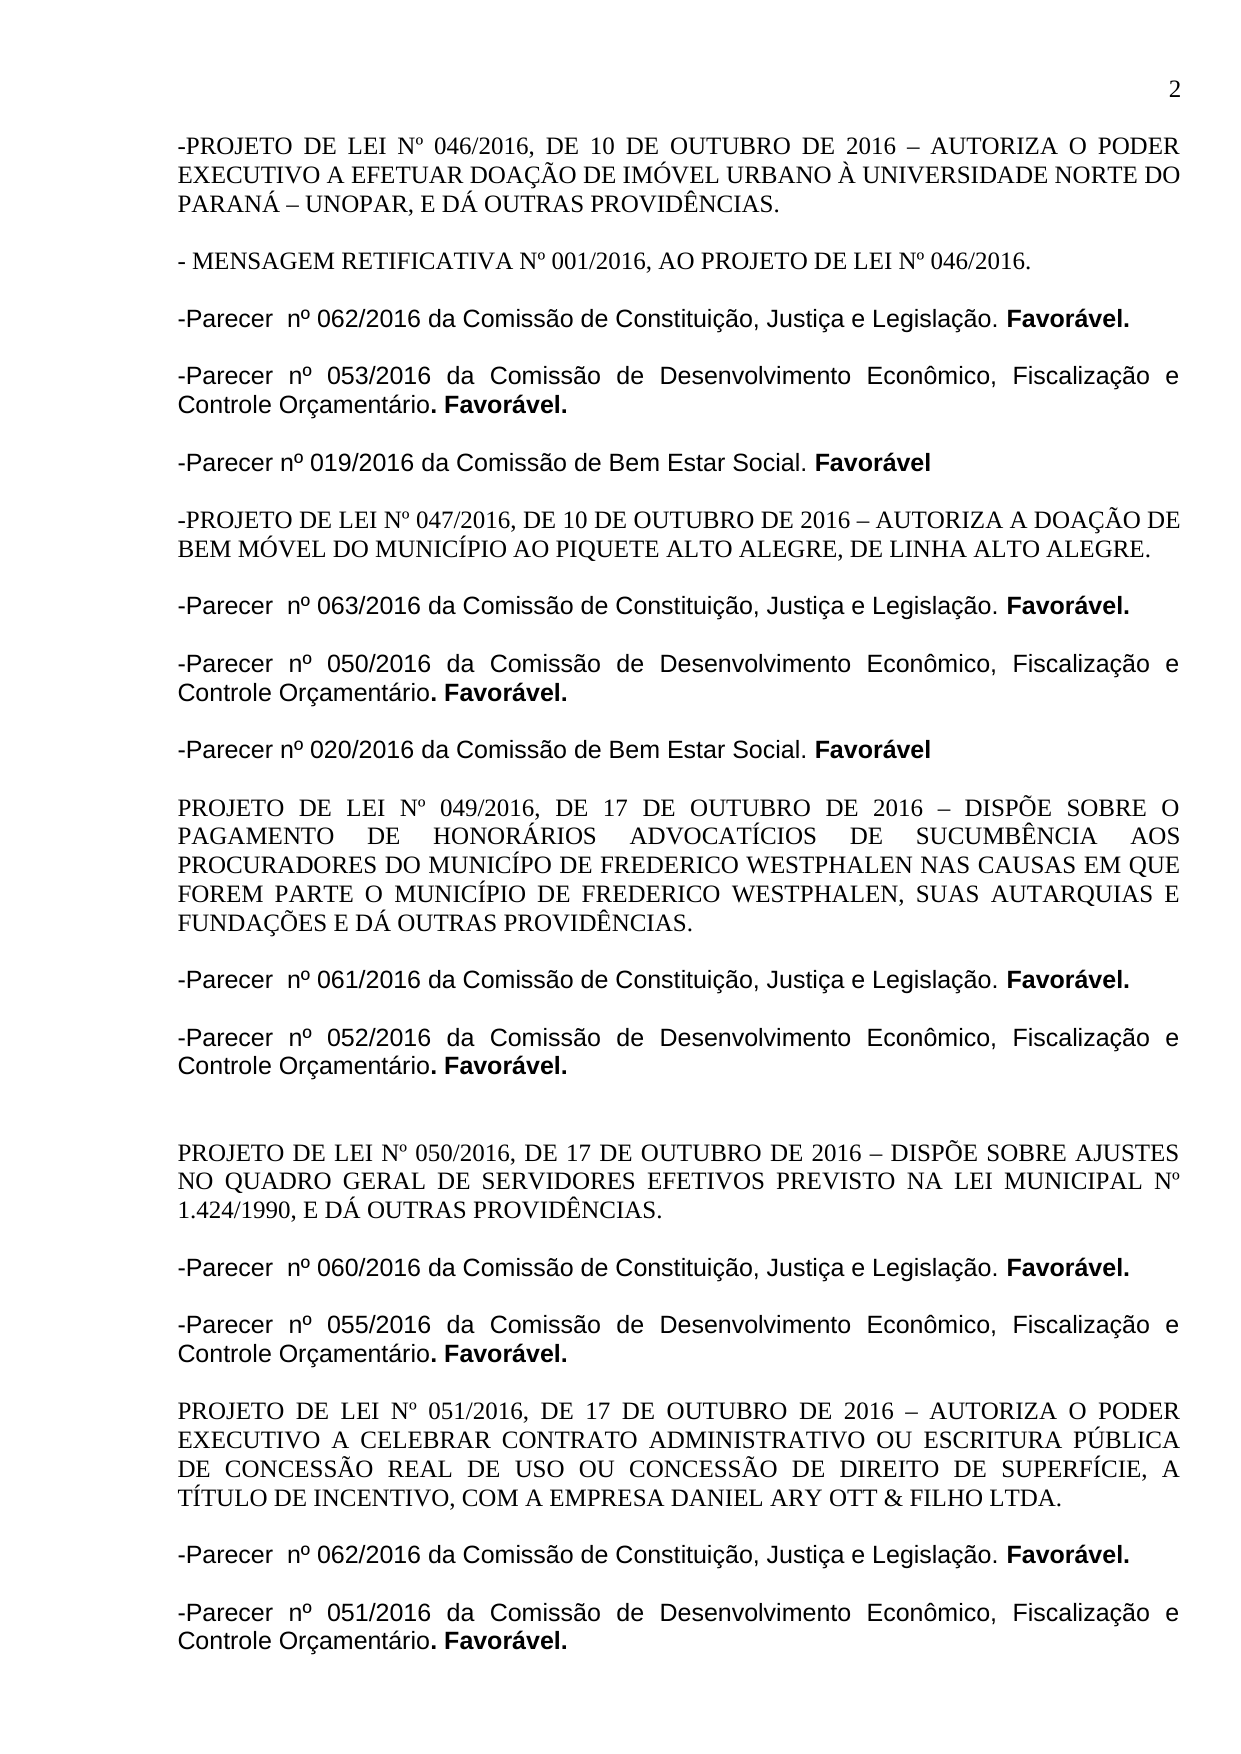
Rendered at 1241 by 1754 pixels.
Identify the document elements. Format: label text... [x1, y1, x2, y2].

text -Parecer nº 050/2016 da Comissão de Desenvolvimento Econômico, Fiscalização e Controle Orçamentário. Favorável. [177, 649, 1181, 706]
text PROJETO DE LEI Nº 049/2016, DE 17 DE OUTUBRO DE 2016 – DISPÕE SOBRE O PAGAMENTO DE HONORÁRIOS ADVOCATÍCIOS DE SUCUMBÊNCIA AOS PROCURADORES DO MUNICÍPO DE FREDERICO WESTPHALEN NAS CAUSAS EM QUE FOREM PARTE O MUNICÍPIO DE FREDERICO WESTPHALEN, SUAS AUTARQUIAS E FUNDAÇÕES E DÁ OUTRAS PROVIDÊNCIAS. [177, 793, 1181, 936]
text -Parecer nº 020/2016 da Comissão de Bem Estar Social. Favorável [177, 735, 1181, 764]
text -Parecer nº 061/2016 da Comissão de Constituição, Justiça e Legislação. Favorável. [177, 965, 1181, 994]
text -PROJETO DE LEI Nº 046/2016, DE 10 DE OUTUBRO DE 2016 – AUTORIZA O PODER EXECUTIVO A EFETUAR DOAÇÃO DE IMÓVEL URBANO À UNIVERSIDADE NORTE DO PARANÁ – UNOPAR, E DÁ OUTRAS PROVIDÊNCIAS. [177, 131, 1181, 218]
text -Parecer nº 053/2016 da Comissão de Desenvolvimento Econômico, Fiscalização e Controle Orçamentário. Favorável. [177, 361, 1181, 419]
text -Parecer nº 052/2016 da Comissão de Desenvolvimento Econômico, Fiscalização e Controle Orçamentário. Favorável. [177, 1023, 1181, 1080]
text - MENSAGEM RETIFICATIVA Nº 001/2016, AO PROJETO DE LEI Nº 046/2016. [177, 246, 1181, 275]
text -PROJETO DE LEI Nº 047/2016, DE 10 DE OUTUBRO DE 2016 – AUTORIZA A DOAÇÃO DE BEM MÓVEL DO MUNICÍPIO AO PIQUETE ALTO ALEGRE, DE LINHA ALTO ALEGRE. [177, 505, 1181, 563]
text -Parecer nº 063/2016 da Comissão de Constituição, Justiça e Legislação. Favorável. [177, 591, 1181, 620]
text -Parecer nº 055/2016 da Comissão de Desenvolvimento Econômico, Fiscalização e Controle Orçamentário. Favorável. [177, 1310, 1181, 1368]
text -Parecer nº 051/2016 da Comissão de Desenvolvimento Econômico, Fiscalização e Controle Orçamentário. Favorável. [177, 1598, 1181, 1655]
text PROJETO DE LEI Nº 050/2016, DE 17 DE OUTUBRO DE 2016 – DISPÕE SOBRE AJUSTES NO QUADRO GERAL DE SERVIDORES EFETIVOS PREVISTO NA LEI MUNICIPAL Nº 1.424/1990, E DÁ OUTRAS PROVIDÊNCIAS. [177, 1138, 1181, 1224]
text PROJETO DE LEI Nº 051/2016, DE 17 DE OUTUBRO DE 2016 – AUTORIZA O PODER EXECUTIVO A CELEBRAR CONTRATO ADMINISTRATIVO OU ESCRITURA PÚBLICA DE CONCESSÃO REAL DE USO OU CONCESSÃO DE DIREITO DE SUPERFÍCIE, A TÍTULO DE INCENTIVO, COM A EMPRESA DANIEL ARY OTT & FILHO LTDA. [177, 1396, 1181, 1511]
text -Parecer nº 062/2016 da Comissão de Constituição, Justiça e Legislação. Favorável. [177, 304, 1181, 333]
text -Parecer nº 062/2016 da Comissão de Constituição, Justiça e Legislação. Favorável. [177, 1540, 1181, 1569]
text -Parecer nº 019/2016 da Comissão de Bem Estar Social. Favorável [177, 448, 1181, 476]
text -Parecer nº 060/2016 da Comissão de Constituição, Justiça e Legislação. Favorável. [177, 1253, 1181, 1281]
